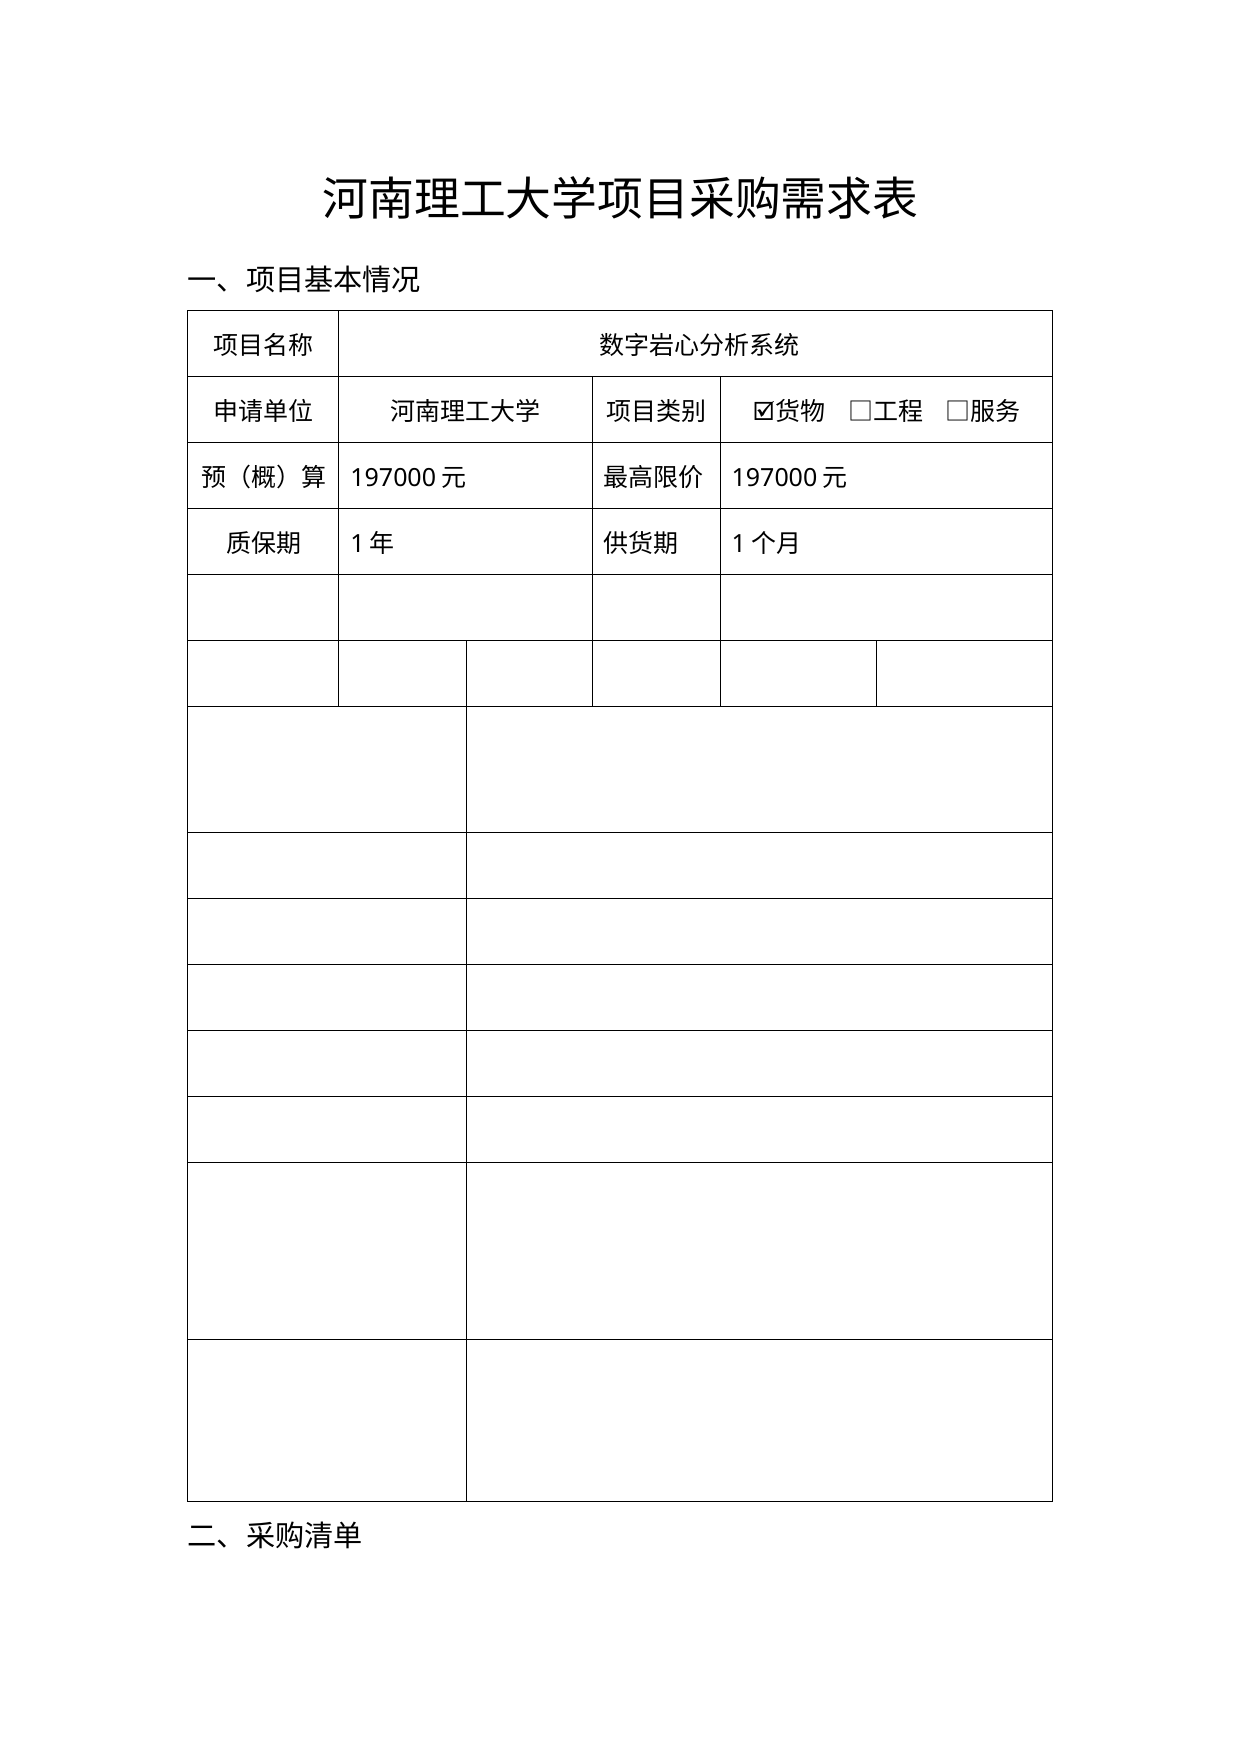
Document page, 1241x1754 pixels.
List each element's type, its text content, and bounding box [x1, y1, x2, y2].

table_cell [188, 833, 466, 898]
table_cell [188, 575, 338, 640]
table_cell 申请单位 [188, 377, 338, 442]
table_cell [188, 1163, 466, 1339]
table_cell 货物 □工程 □服务 [721, 377, 1052, 442]
table_cell 最高限价 [593, 443, 720, 508]
table_cell [188, 1097, 466, 1162]
text 一、项目基本情况 [187, 245, 1053, 310]
table_cell 供货期 [593, 509, 720, 574]
table_cell [188, 707, 466, 832]
text 河南理工大学项目采购需求表 [187, 162, 1053, 228]
table_header 数字岩心分析系统 [339, 311, 1052, 376]
table_cell 1个月 [721, 509, 1052, 574]
table_cell [593, 641, 720, 706]
table_cell [467, 1031, 1052, 1096]
table_header 项目名称 [188, 311, 338, 376]
table_cell [188, 899, 466, 964]
table_cell [467, 1097, 1052, 1162]
table_cell [467, 833, 1052, 898]
table_cell [877, 641, 1052, 706]
table_cell [339, 575, 592, 640]
table_cell [188, 965, 466, 1030]
table_cell 项目类别 [593, 377, 720, 442]
table_cell [721, 575, 1052, 640]
table_cell [467, 965, 1052, 1030]
table_cell [467, 641, 592, 706]
table_cell [467, 1340, 1052, 1501]
table_cell [339, 641, 466, 706]
table_cell [467, 899, 1052, 964]
table_cell [188, 1031, 466, 1096]
text 二、采购清单 [187, 1502, 1053, 1567]
table_cell 质保期 [188, 509, 338, 574]
table_cell [188, 641, 338, 706]
table_cell [721, 641, 876, 706]
table_cell 1年 [339, 509, 592, 574]
table_cell 197000元 [721, 443, 1052, 508]
table_cell [593, 575, 720, 640]
table_cell [467, 707, 1052, 832]
table_cell 河南理工大学 [339, 377, 592, 442]
table_cell [188, 1340, 466, 1501]
table_cell [467, 1163, 1052, 1339]
table_cell 预（概）算 [188, 443, 338, 508]
table_cell 197000元 [339, 443, 592, 508]
